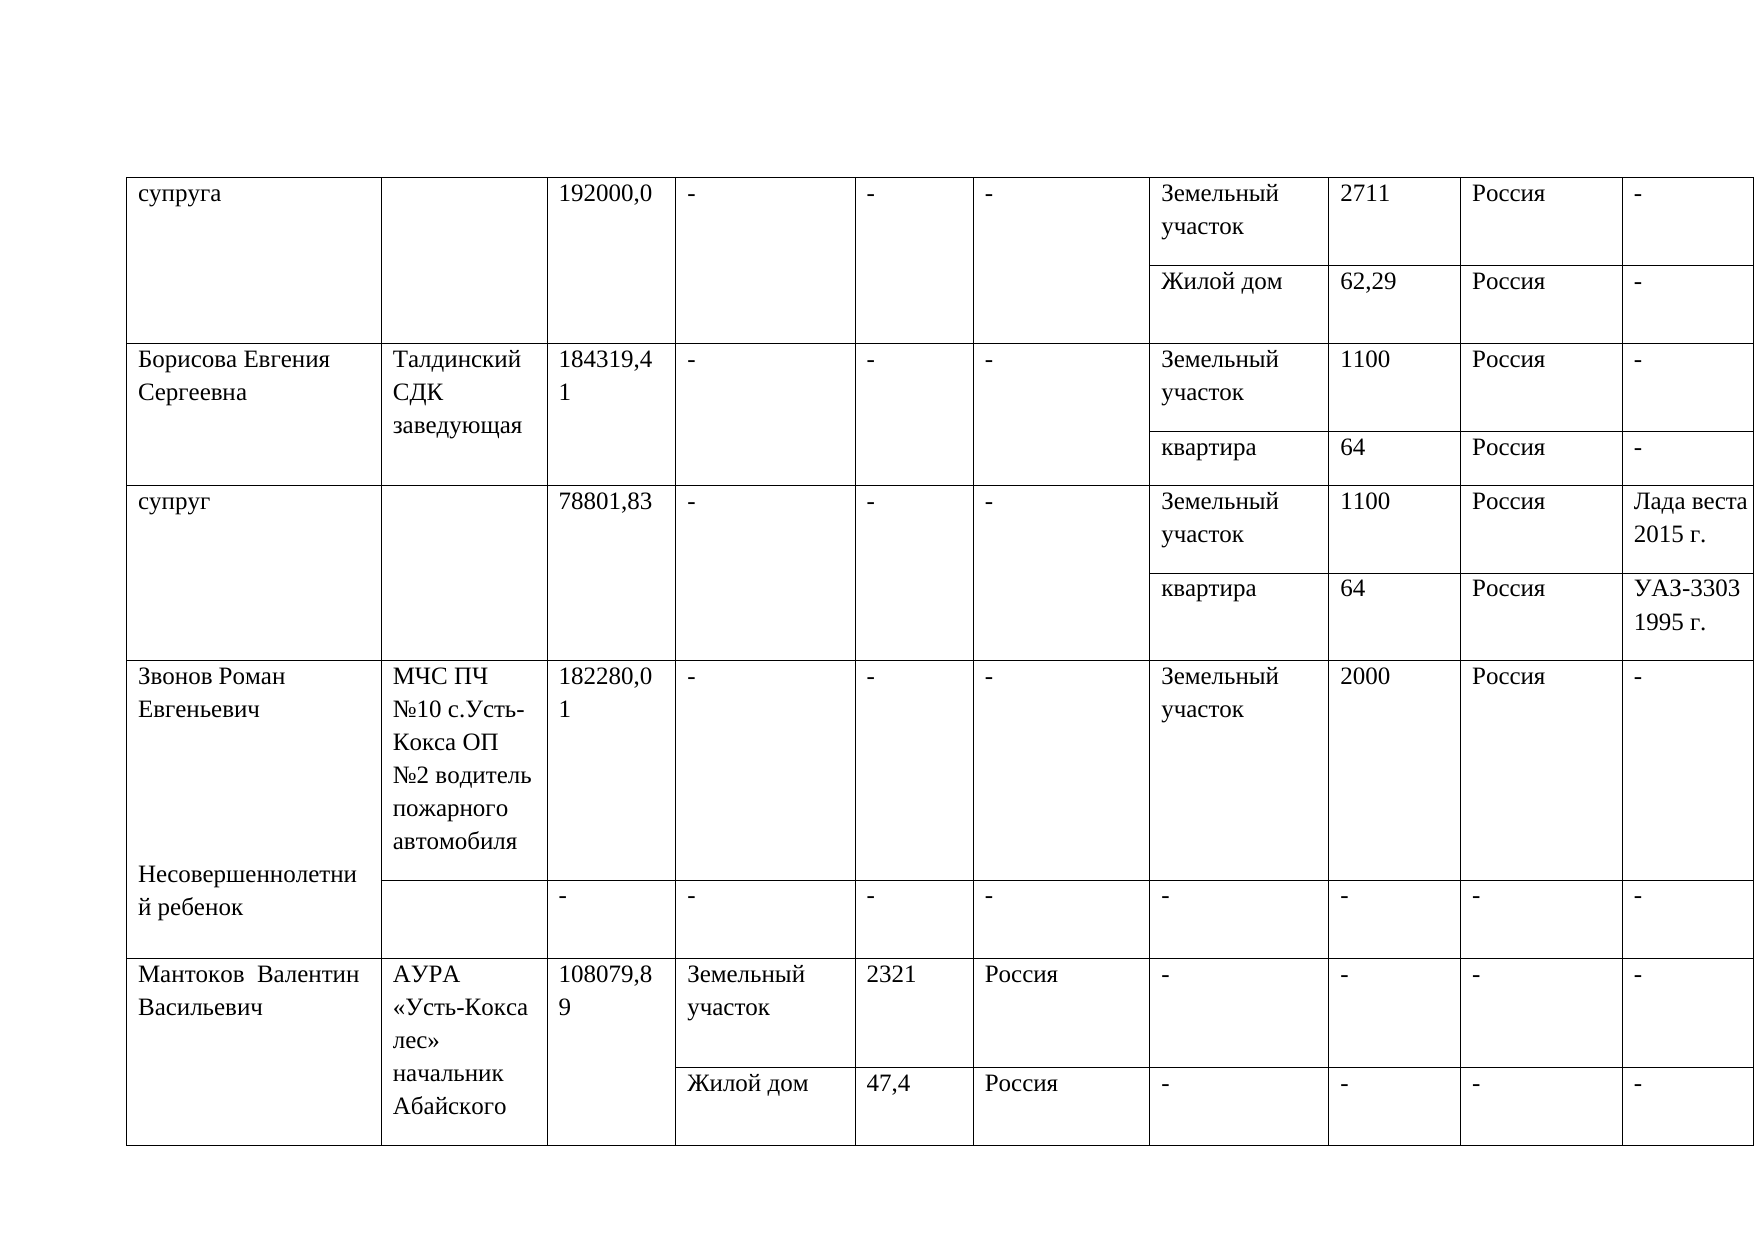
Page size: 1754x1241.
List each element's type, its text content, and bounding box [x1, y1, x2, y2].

table_cell - [856, 344, 973, 485]
table_cell квартира [1150, 574, 1328, 660]
table_cell - [1623, 959, 1753, 1067]
table_cell - [676, 881, 855, 958]
table_cell - [1623, 432, 1753, 485]
table_cell МЧС ПЧ №10 с.Усть-Кокса ОП №2 водитель пожарного автомобиля [382, 661, 547, 879]
table_cell - [676, 486, 855, 660]
table_cell УАЗ-3303 1995 г. [1623, 574, 1753, 660]
table_cell 2000 [1329, 661, 1460, 879]
table_cell [382, 178, 547, 343]
table_cell - [1150, 959, 1328, 1067]
table_cell Жилой дом [1150, 266, 1328, 343]
table_cell - [1461, 959, 1622, 1067]
table_cell - [974, 881, 1149, 958]
table_cell 2321 [856, 959, 973, 1067]
table_cell 78801,83 [548, 486, 675, 660]
table_cell 47,4 [856, 1068, 973, 1145]
table_cell - [1461, 1068, 1622, 1145]
table_cell - [974, 661, 1149, 879]
table_cell Россия [1461, 178, 1622, 265]
table_cell АУРА «Усть-Кокса лес» начальник Абайского участка [382, 959, 547, 1145]
table_cell 108079,89 [548, 959, 675, 1145]
table_cell - [1623, 266, 1753, 343]
table_cell - [1461, 881, 1622, 958]
table_cell 2711 [1329, 178, 1460, 265]
table_cell 62,29 [1329, 266, 1460, 343]
table_cell - [974, 486, 1149, 660]
table_cell - [856, 661, 973, 879]
table_cell Земельный участок [1150, 486, 1328, 572]
table_cell Звонов Роман Евгеньевич Несовершеннолетний ребенок [127, 661, 381, 958]
table_cell Россия [1461, 344, 1622, 431]
table_cell - [1623, 344, 1753, 431]
table_cell Земельный участок [1150, 344, 1328, 431]
table_cell Россия [974, 1068, 1149, 1145]
table_cell - [1150, 881, 1328, 958]
table_cell 64 [1329, 432, 1460, 485]
table_cell - [1623, 661, 1753, 879]
table_cell [382, 881, 547, 958]
table_cell Жилой дом [676, 1068, 855, 1145]
table_cell Земельный участок [1150, 661, 1328, 879]
table_cell 182280,01 [548, 661, 675, 879]
table_cell Россия [1461, 486, 1622, 572]
table_cell - [974, 344, 1149, 485]
table_cell - [974, 178, 1149, 343]
table_cell - [676, 344, 855, 485]
table_cell - [856, 881, 973, 958]
table_cell 1100 [1329, 344, 1460, 431]
table_cell Россия [1461, 574, 1622, 660]
table_cell - [676, 178, 855, 343]
table_cell Россия [1461, 266, 1622, 343]
table_cell 192000,0 [548, 178, 675, 343]
table_cell - [1623, 178, 1753, 265]
table_cell - [856, 178, 973, 343]
table_cell Россия [1461, 661, 1622, 879]
table_cell квартира [1150, 432, 1328, 485]
table_cell - [1329, 1068, 1460, 1145]
table_cell Земельный участок [1150, 178, 1328, 265]
table_cell Борисова Евгения Сергеевна [127, 344, 381, 485]
table_cell супруг [127, 486, 381, 660]
table_cell - [1623, 881, 1753, 958]
table_cell 184319,41 [548, 344, 675, 485]
table_cell 1100 [1329, 486, 1460, 572]
table_cell [382, 486, 547, 660]
table_cell - [856, 486, 973, 660]
table_cell Талдинский СДК заведующая [382, 344, 547, 485]
table_cell - [1329, 881, 1460, 958]
table_cell - [1150, 1068, 1328, 1145]
table_cell Мантоков Валентин Васильевич [127, 959, 381, 1145]
table_cell Россия [974, 959, 1149, 1067]
table_cell 64 [1329, 574, 1460, 660]
table_cell - [1329, 959, 1460, 1067]
table_cell Земельный участок [676, 959, 855, 1067]
table_cell - [1623, 1068, 1753, 1145]
table_cell - [676, 661, 855, 879]
table_cell супруга [127, 178, 381, 343]
table_cell Лада веста 2015 г. [1623, 486, 1753, 572]
table_cell Россия [1461, 432, 1622, 485]
table_cell - [548, 881, 675, 958]
